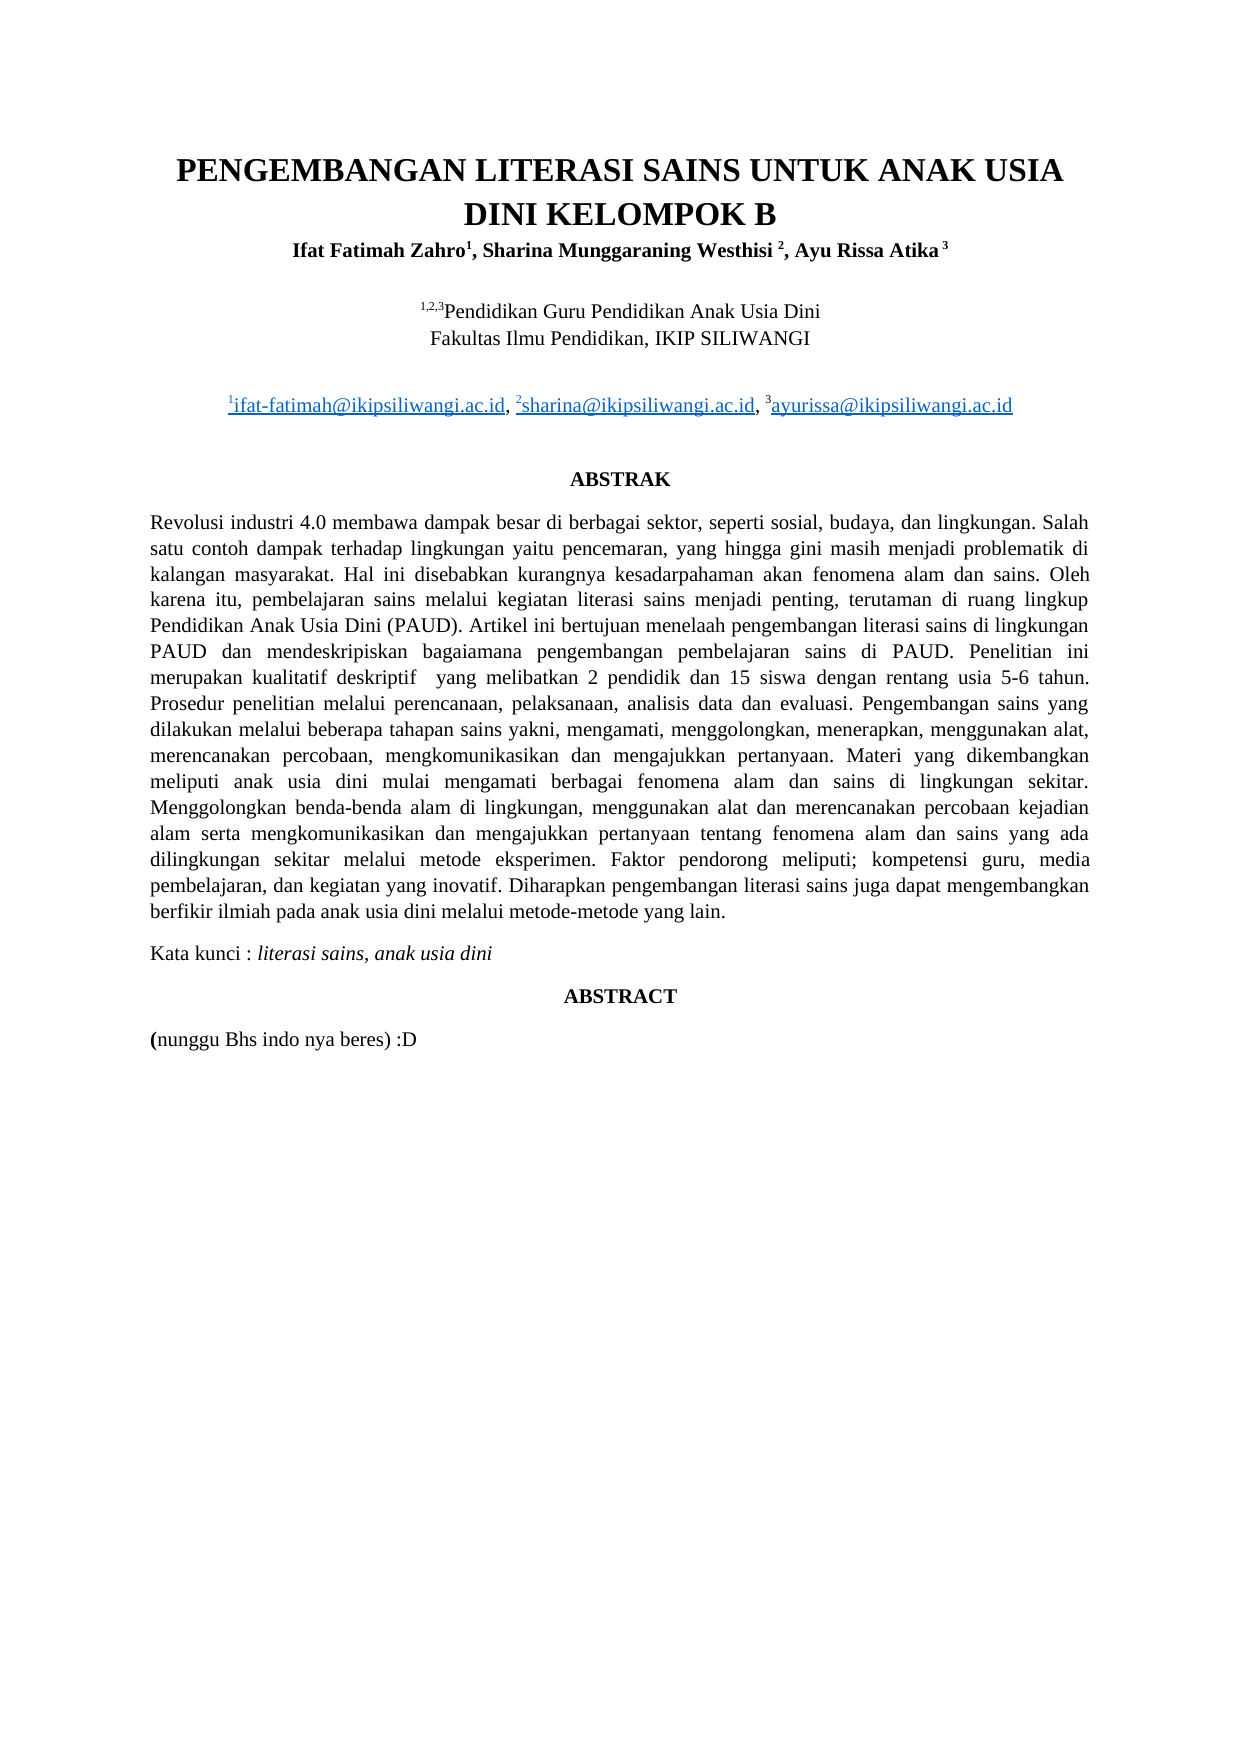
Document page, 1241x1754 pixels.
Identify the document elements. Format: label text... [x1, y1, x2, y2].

text ABSTRACT [150, 984, 1090, 1008]
text Ifat Fatimah Zahro1, Sharina Munggaraning Westhisi 2, Ayu Rissa Atika 3 [150, 238, 1090, 262]
text Revolusi industri 4.0 membawa dampak besar di berbagai sektor, seperti sosial, budaya, dan lingkungan. Salah satu contoh dampak terhadap lingkungan yaitu pencemaran, yang hingga gini masih menjadi problematik di kalangan masyarakat. Hal ini disebabkan kurangnya kesadarpahaman akan fenomena alam dan sains. Oleh karena itu, pembelajaran sains melalui kegiatan literasi sains menjadi penting, terutaman di ruang lingkup Pendidikan Anak Usia Dini (PAUD). Artikel ini bertujuan menelaah pengembangan literasi sains di lingkungan PAUD dan mendeskripiskan bagaiamana pengembangan pembelajaran sains di PAUD. Penelitian ini merupakan kualitatif deskriptif yang melibatkan 2 pendidik dan 15 siswa dengan rentang usia 5-6 tahun. Prosedur penelitian melalui perencanaan, pelaksanaan, analisis data dan evaluasi. Pengembangan sains yang dilakukan melalui beberapa tahapan sains yakni, mengamati, menggolongkan, menerapkan, menggunakan alat, merencanakan percobaan, mengkomunikasikan dan mengajukkan pertanyaan. Materi yang dikembangkan meliputi anak usia dini mulai mengamati berbagai fenomena alam dan sains di lingkungan sekitar. Menggolongkan benda-benda alam di lingkungan, menggunakan alat dan merencanakan percobaan kejadian alam serta mengkomunikasikan dan mengajukkan pertanyaan tentang fenomena alam dan sains yang ada dilingkungan sekitar melalui metode eksperimen. Faktor pendorong meliputi; kompetensi guru, media pembelajaran, dan kegiatan yang inovatif. Diharapkan pengembangan literasi sains juga dapat mengembangkan berfikir ilmiah pada anak usia dini melalui metode-metode yang lain. [150, 509, 1090, 923]
text PENGEMBANGAN LITERASI SAINS UNTUK ANAK USIA DINI KELOMPOK B [150, 150, 1090, 232]
text Kata kunci : literasi sains, anak usia dini [150, 941, 1090, 965]
text Fakultas Ilmu Pendidikan, IKIP SILIWANGI [150, 326, 1090, 350]
text 1,2,3Pendidikan Guru Pendidikan Anak Usia Dini [150, 299, 1090, 323]
text (nunggu Bhs indo nya beres) :D [150, 1026, 1090, 1051]
text 1ifat-fatimah@ikipsiliwangi.ac.id, 2sharina@ikipsiliwangi.ac.id, 3ayurissa@ikipsiliwangi.ac.id [150, 392, 1090, 417]
text ABSTRAK [150, 467, 1090, 491]
